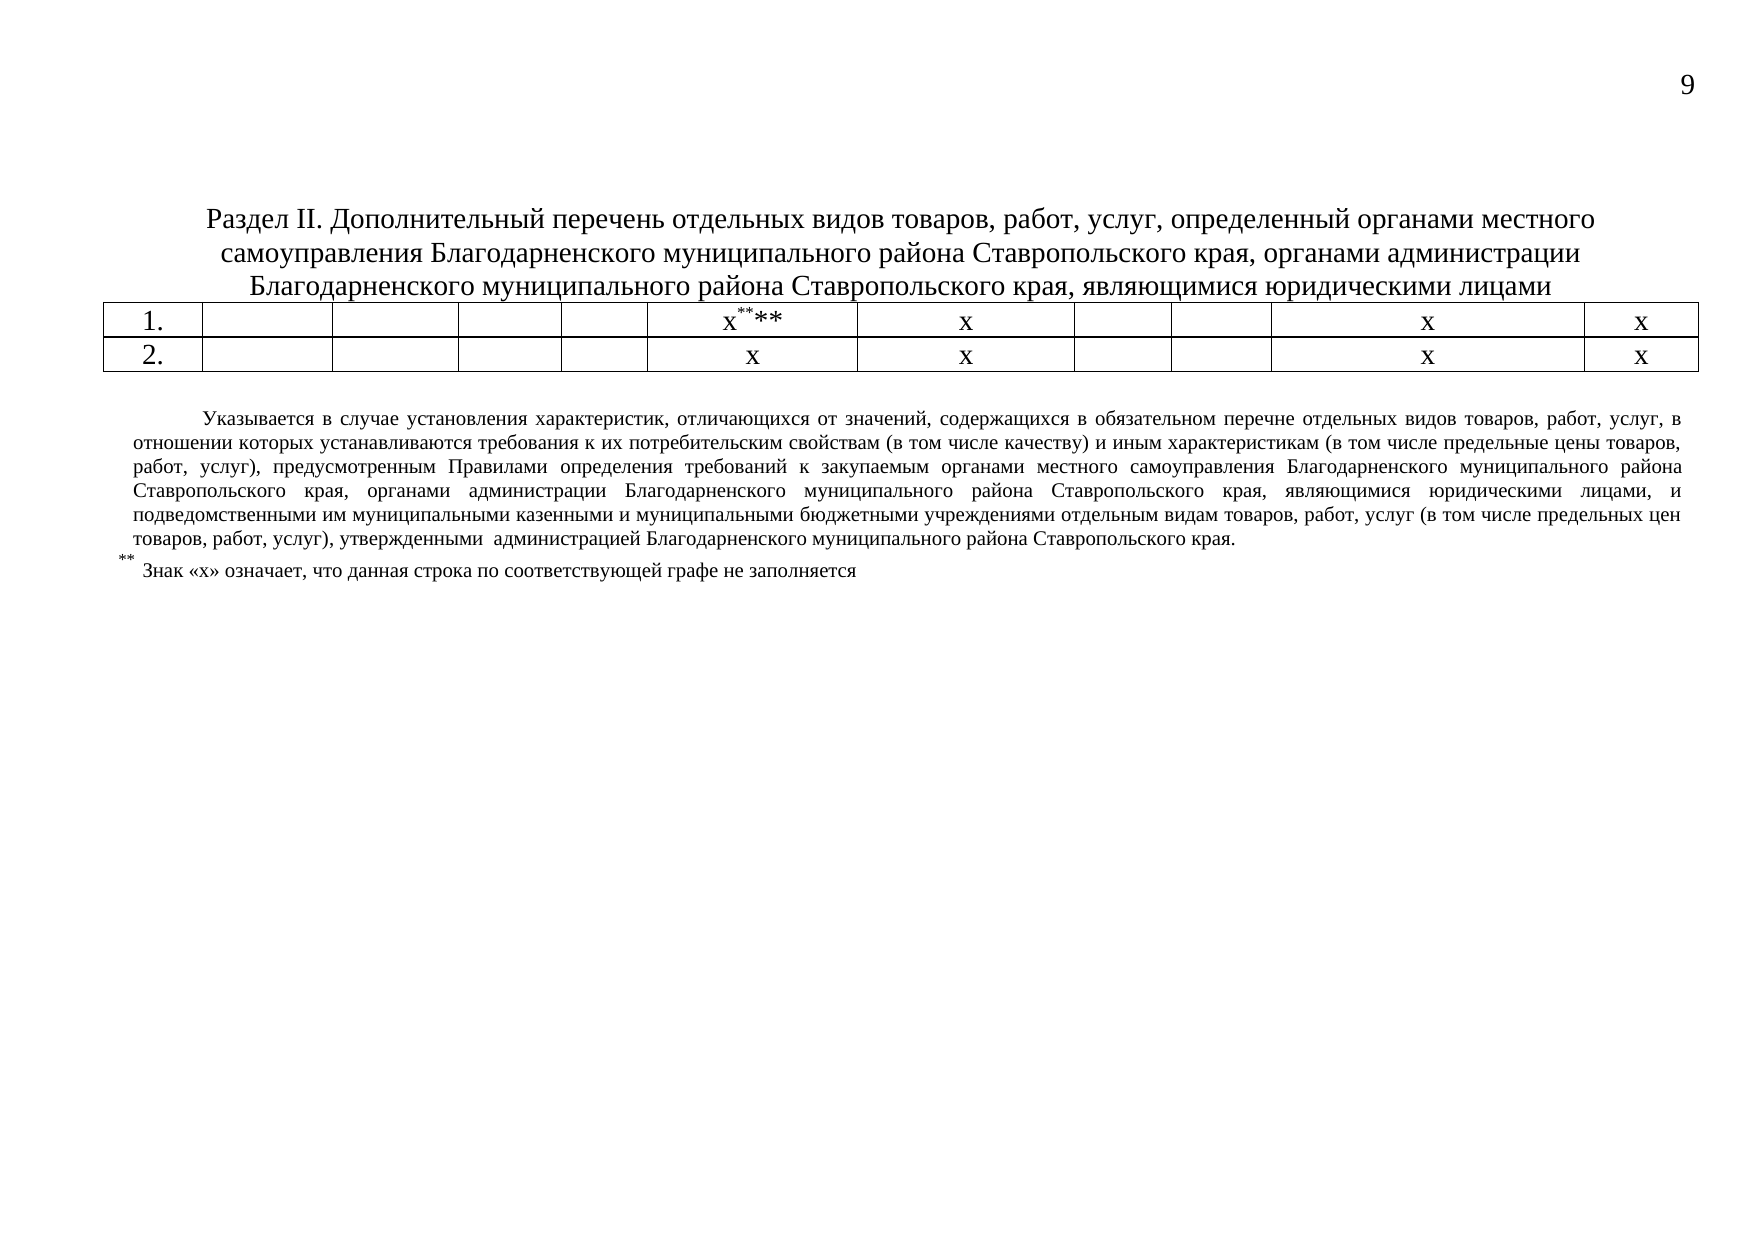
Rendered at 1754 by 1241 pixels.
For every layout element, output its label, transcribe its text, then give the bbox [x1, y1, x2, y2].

table_cell [459, 338, 561, 371]
table_cell x [858, 338, 1074, 371]
table_cell [1172, 303, 1271, 336]
table_cell [562, 303, 647, 336]
table_cell [562, 338, 647, 371]
table_cell [203, 303, 332, 336]
table_cell x [1585, 303, 1698, 336]
table_cell [459, 303, 561, 336]
table_cell x [648, 338, 857, 371]
table_cell [203, 338, 332, 371]
table_header Раздел II. Дополнительный перечень отдельных видов товаров, работ, услуг, определенный органами местного самоуправления Благодарненского муниципального района Ставропольского края, органами администрации Благодарненского муниципального района Ставропольского края, являющимися юридическими лицами [103, 201, 1698, 302]
table_cell [333, 338, 458, 371]
table_cell 2. [104, 338, 202, 371]
table_cell x** [648, 303, 857, 336]
table_cell x [1272, 303, 1584, 336]
table_cell 1. [104, 303, 202, 336]
text Указывается в случае установления характеристик, отличающихся от значений, содержащихся в обязательном перечне отдельных видов товаров, работ, услуг, в отношении которых устанавливаются требования к их потребительским свойствам (в том числе качеству) и иным характеристикам (в том числе предельные цены товаров, работ, услуг), предусмотренным Правилами определения требований к закупаемым органами местного самоуправления Благодарненского муниципального района Ставропольского края, органами администрации Благодарненского муниципального района Ставропольского края, являющимися юридическими лицами, и подведомственными им муниципальными казенными и муниципальными бюджетными учреждениями отдельным видам товаров, работ, услуг (в том числе предельных цен товаров, работ, услуг), утвержденными администрацией Благодарненского муниципального района Ставропольского края. [133, 406, 1683, 550]
table_cell x [858, 303, 1074, 336]
table_cell x [1272, 338, 1584, 371]
table_cell [1075, 303, 1171, 336]
table_cell [1075, 338, 1171, 371]
table_cell [1172, 338, 1271, 371]
table_cell [333, 303, 458, 336]
table_cell x [1585, 338, 1698, 371]
text ** Знак «х» означает, что данная строка по соответствующей графе не заполняется [118, 550, 1695, 583]
